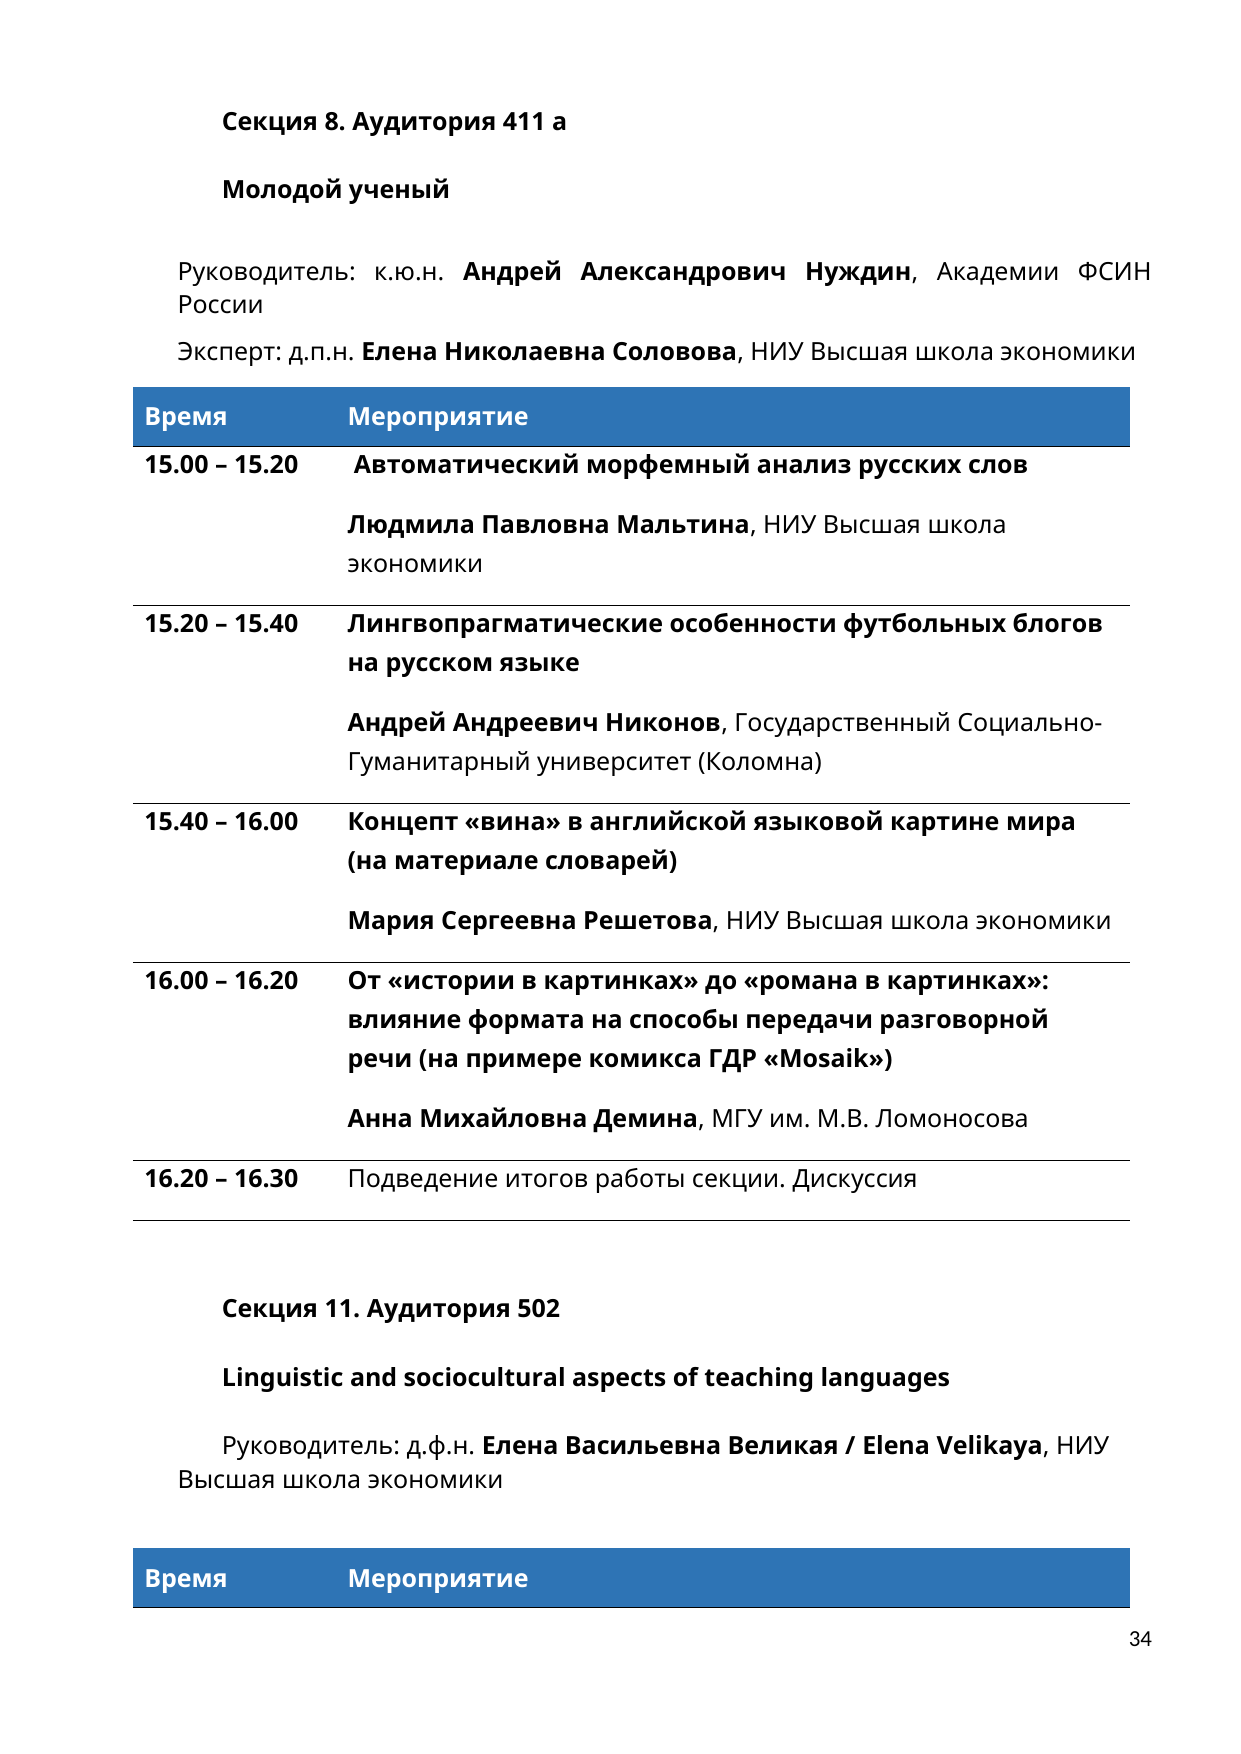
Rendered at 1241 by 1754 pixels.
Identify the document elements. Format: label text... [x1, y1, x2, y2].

table_header Время [133, 387, 336, 446]
table_cell Лингвопрагматические особенности футбольных блогов на русском языке Андрей Андреевич Никонов, Государственный Социально-Гуманитарный университет (Коломна) [336, 606, 1130, 803]
text Эксперт: д.п.н. Елена Николаевна Соловова, НИУ Высшая школа экономики [177, 334, 1152, 368]
table_cell 15.00 – 15.20 [133, 447, 336, 604]
list Linguistic and sociocultural aspects of teaching languages [177, 1359, 1152, 1393]
table_cell 15.40 – 16.00 [133, 804, 336, 962]
table_cell 16.20 – 16.30 [133, 1161, 336, 1219]
table_cell 16.00 – 16.20 [133, 963, 336, 1160]
list Секция 11. Аудитория 502 [177, 1291, 1152, 1325]
list Руководитель: д.ф.н. Елена Васильевна Великая / Elena Velikaya, НИУ Высшая школа экономики [177, 1427, 1152, 1495]
list Молодой ученый [177, 172, 1152, 206]
table_cell Концепт «вина» в английской языковой картине мира (на материале словарей) Мария Сергеевна Решетова, НИУ Высшая школа экономики [336, 804, 1130, 962]
table_cell От «истории в картинках» до «романа в картинках»: влияние формата на способы передачи разговорной речи (на примере комикса ГДР «Mosaik») Анна Михайловна Демина, МГУ им. М.В. Ломоносова [336, 963, 1130, 1160]
table_cell Подведение итогов работы секции. Дискуссия [336, 1161, 1130, 1219]
table_header Время [133, 1548, 336, 1607]
text Руководитель: к.ю.н. Андрей Александрович Нуждин, Академии ФСИН России [177, 253, 1152, 321]
table_cell Автоматический морфемный анализ русских слов Людмила Павловна Мальтина, НИУ Высшая школа экономики [336, 447, 1130, 604]
table_header Мероприятие [336, 387, 1130, 446]
table_header Мероприятие [336, 1548, 1130, 1607]
table_cell 15.20 – 15.40 [133, 606, 336, 803]
list Секция 8. Аудитория 411 а [177, 103, 1152, 137]
